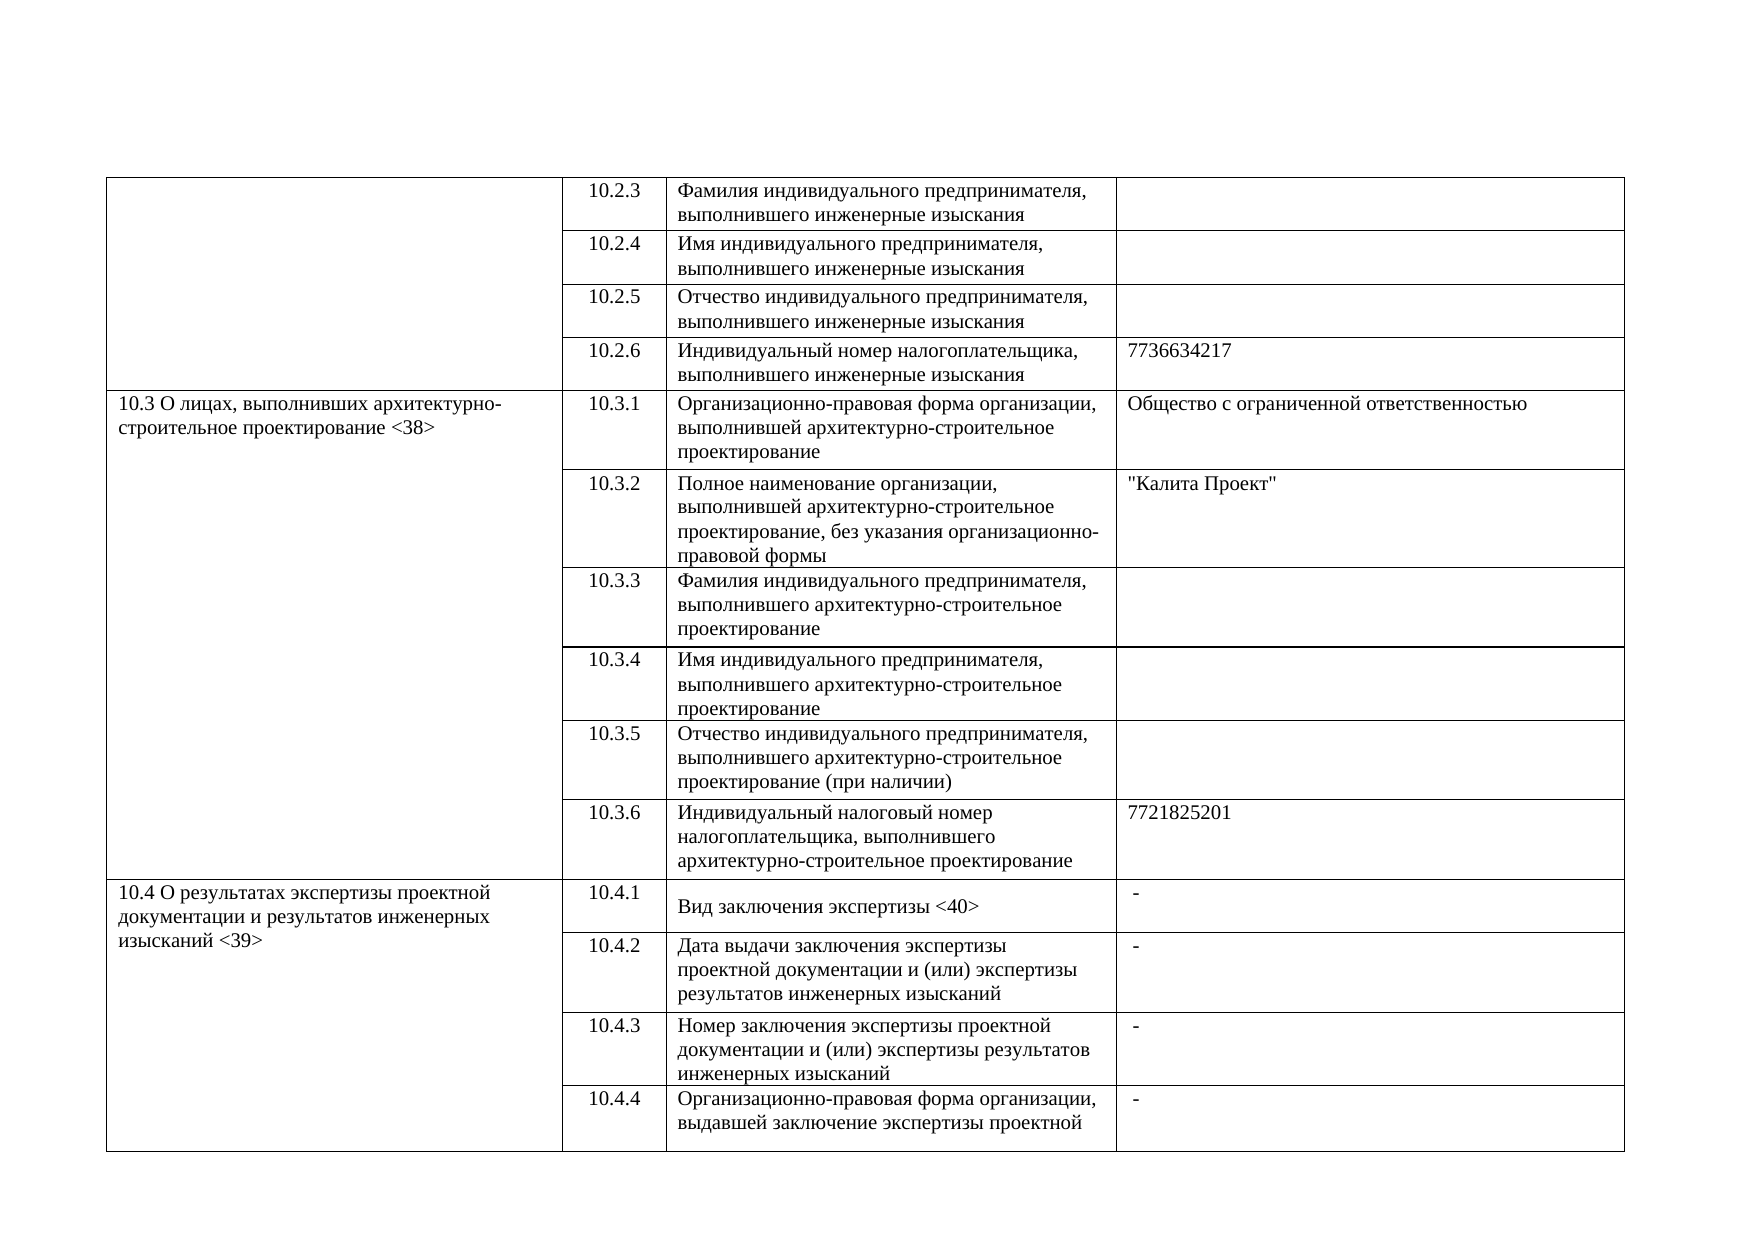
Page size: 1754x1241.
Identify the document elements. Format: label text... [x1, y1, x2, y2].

table_cell - [1117, 933, 1624, 1012]
table_cell 10.2.6 [563, 338, 666, 390]
table_cell 10.3.1 [563, 391, 666, 469]
table_cell 7721825201 [1117, 800, 1624, 879]
table_cell Фамилия индивидуального предпринимателя, выполнившего архитектурно-строительное проектирование [667, 568, 1116, 646]
table_cell 10.2.5 [563, 285, 666, 337]
table_cell [1117, 648, 1624, 719]
table_cell Организационно-правовая форма организации, выполнившей архитектурно-строительное проектирование [667, 391, 1116, 469]
table_cell 10.4 О результатах экспертизы проектной документации и результатов инженерных изысканий <39> [107, 880, 562, 1151]
table_cell [1117, 231, 1624, 283]
table_cell 10.3.6 [563, 800, 666, 879]
table_cell 10.3.5 [563, 721, 666, 799]
table_cell Отчество индивидуального предпринимателя, выполнившего инженерные изыскания [667, 285, 1116, 337]
table_cell 7736634217 [1117, 338, 1624, 390]
table_cell 10.4.2 [563, 933, 666, 1012]
table_cell 10.2.4 [563, 231, 666, 283]
table_cell Индивидуальный номер налогоплательщика, выполнившего инженерные изыскания [667, 338, 1116, 390]
table_cell Отчество индивидуального предпринимателя, выполнившего архитектурно-строительное проектирование (при наличии) [667, 721, 1116, 799]
table_cell 10.4.3 [563, 1013, 666, 1085]
table_cell Имя индивидуального предпринимателя, выполнившего архитектурно-строительное проектирование [667, 648, 1116, 719]
table_cell [1117, 568, 1624, 646]
table_cell Номер заключения экспертизы проектной документации и (или) экспертизы результатов инженерных изысканий [667, 1013, 1116, 1085]
table_cell [1117, 285, 1624, 337]
table_cell Дата выдачи заключения экспертизы проектной документации и (или) экспертизы результатов инженерных изысканий [667, 933, 1116, 1012]
table_cell Вид заключения экспертизы <40> [667, 880, 1116, 932]
table_cell - [1117, 880, 1624, 932]
table_cell 10.3 О лицах, выполнивших архитектурно-строительное проектирование <38> [107, 391, 562, 879]
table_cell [667, 1086, 1116, 1151]
table_cell Фамилия индивидуального предпринимателя, выполнившего инженерные изыскания [667, 178, 1116, 230]
table_cell - [1117, 1086, 1624, 1151]
table_cell 10.3.2 [563, 470, 666, 567]
table_cell [1117, 178, 1624, 230]
table_cell 10.3.4 [563, 648, 666, 719]
table_cell 10.4.4 [563, 1086, 666, 1151]
table_cell 10.3.3 [563, 568, 666, 646]
table_cell Полное наименование организации, выполнившей архитектурно-строительное проектирование, без указания организационно-правовой формы [667, 470, 1116, 567]
table_cell 10.2.3 [563, 178, 666, 230]
table_cell - [1117, 1013, 1624, 1085]
table_cell [1117, 721, 1624, 799]
table_cell Общество с ограниченной ответственностью [1117, 391, 1624, 469]
table_cell Имя индивидуального предпринимателя, выполнившего инженерные изыскания [667, 231, 1116, 283]
table_cell "Калита Проект" [1117, 470, 1624, 567]
table_cell Индивидуальный налоговый номер налогоплательщика, выполнившего архитектурно-строительное проектирование [667, 800, 1116, 879]
table_cell 10.4.1 [563, 880, 666, 932]
